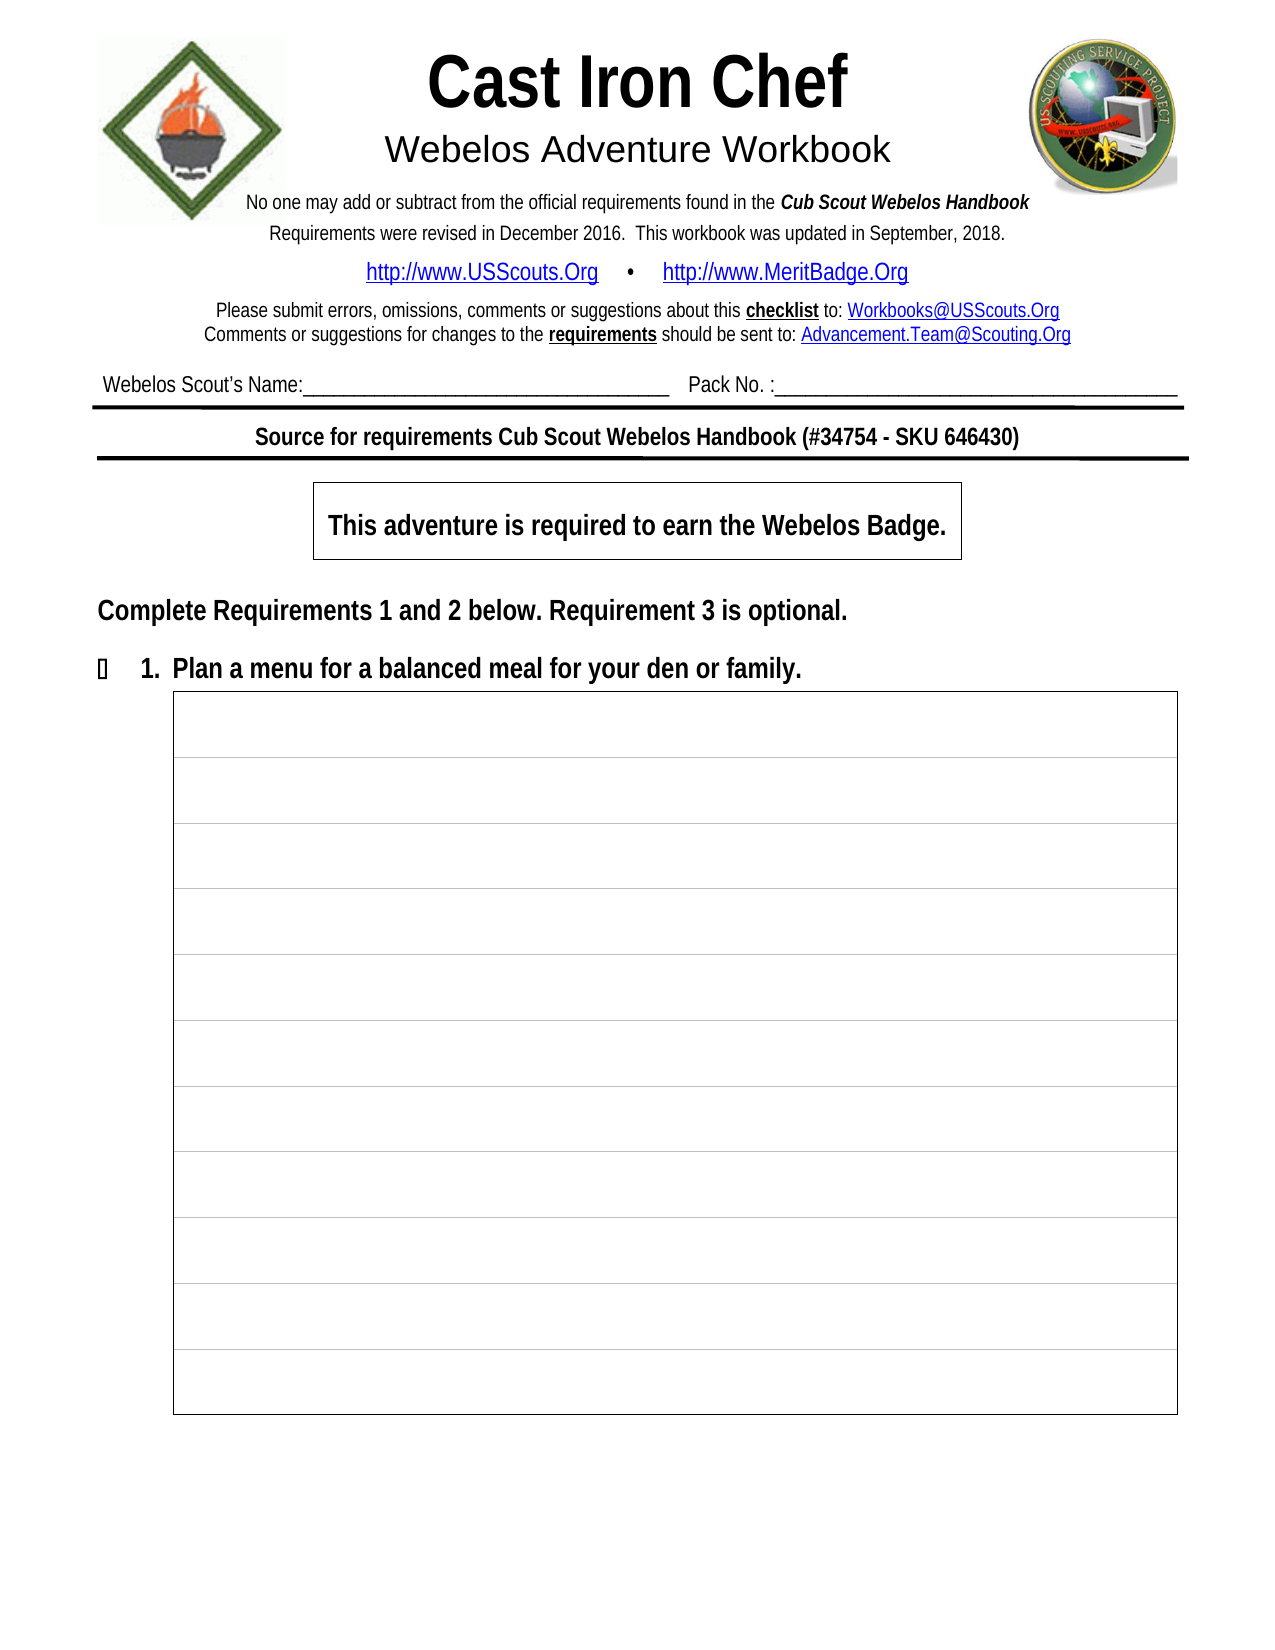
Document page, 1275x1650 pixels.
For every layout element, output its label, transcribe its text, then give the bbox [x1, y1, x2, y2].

table_cell [174, 955, 1177, 1020]
table_cell [174, 1284, 1177, 1348]
text Complete Requirements 1 and 2 below. Requirement 3 is optional. [97, 593, 1177, 626]
table_cell [174, 1218, 1177, 1283]
text http://www.USScouts.Org • http://www.MeritBadge.Org [97, 257, 1177, 286]
text 1. Plan a menu for a balanced meal for your den or family. [97, 651, 1177, 685]
text Webelos Scout’s Name: Pack No. : [97, 371, 1177, 397]
table_cell [174, 1152, 1177, 1217]
text Please submit errors, omissions, comments or suggestions about this checklist to: Workbooks@USScouts.Org [97, 298, 1177, 322]
table_cell [174, 1087, 1177, 1151]
table_cell [174, 824, 1177, 888]
picture [1027, 37, 1178, 195]
picture [97, 37, 285, 225]
table_cell [174, 1350, 1177, 1414]
table_cell [174, 758, 1177, 823]
table_header This adventure is required to earn the Webelos Badge. [314, 483, 961, 558]
text Comments or suggestions for changes to the requirements should be sent to: Advancement.Team@Scouting.Org [97, 322, 1177, 346]
table_cell [174, 1021, 1177, 1086]
table_cell [174, 889, 1177, 954]
table_header [174, 692, 1177, 757]
text Source for requirements Cub Scout Webelos Handbook (#34754 - SKU 646430) [97, 422, 1177, 451]
